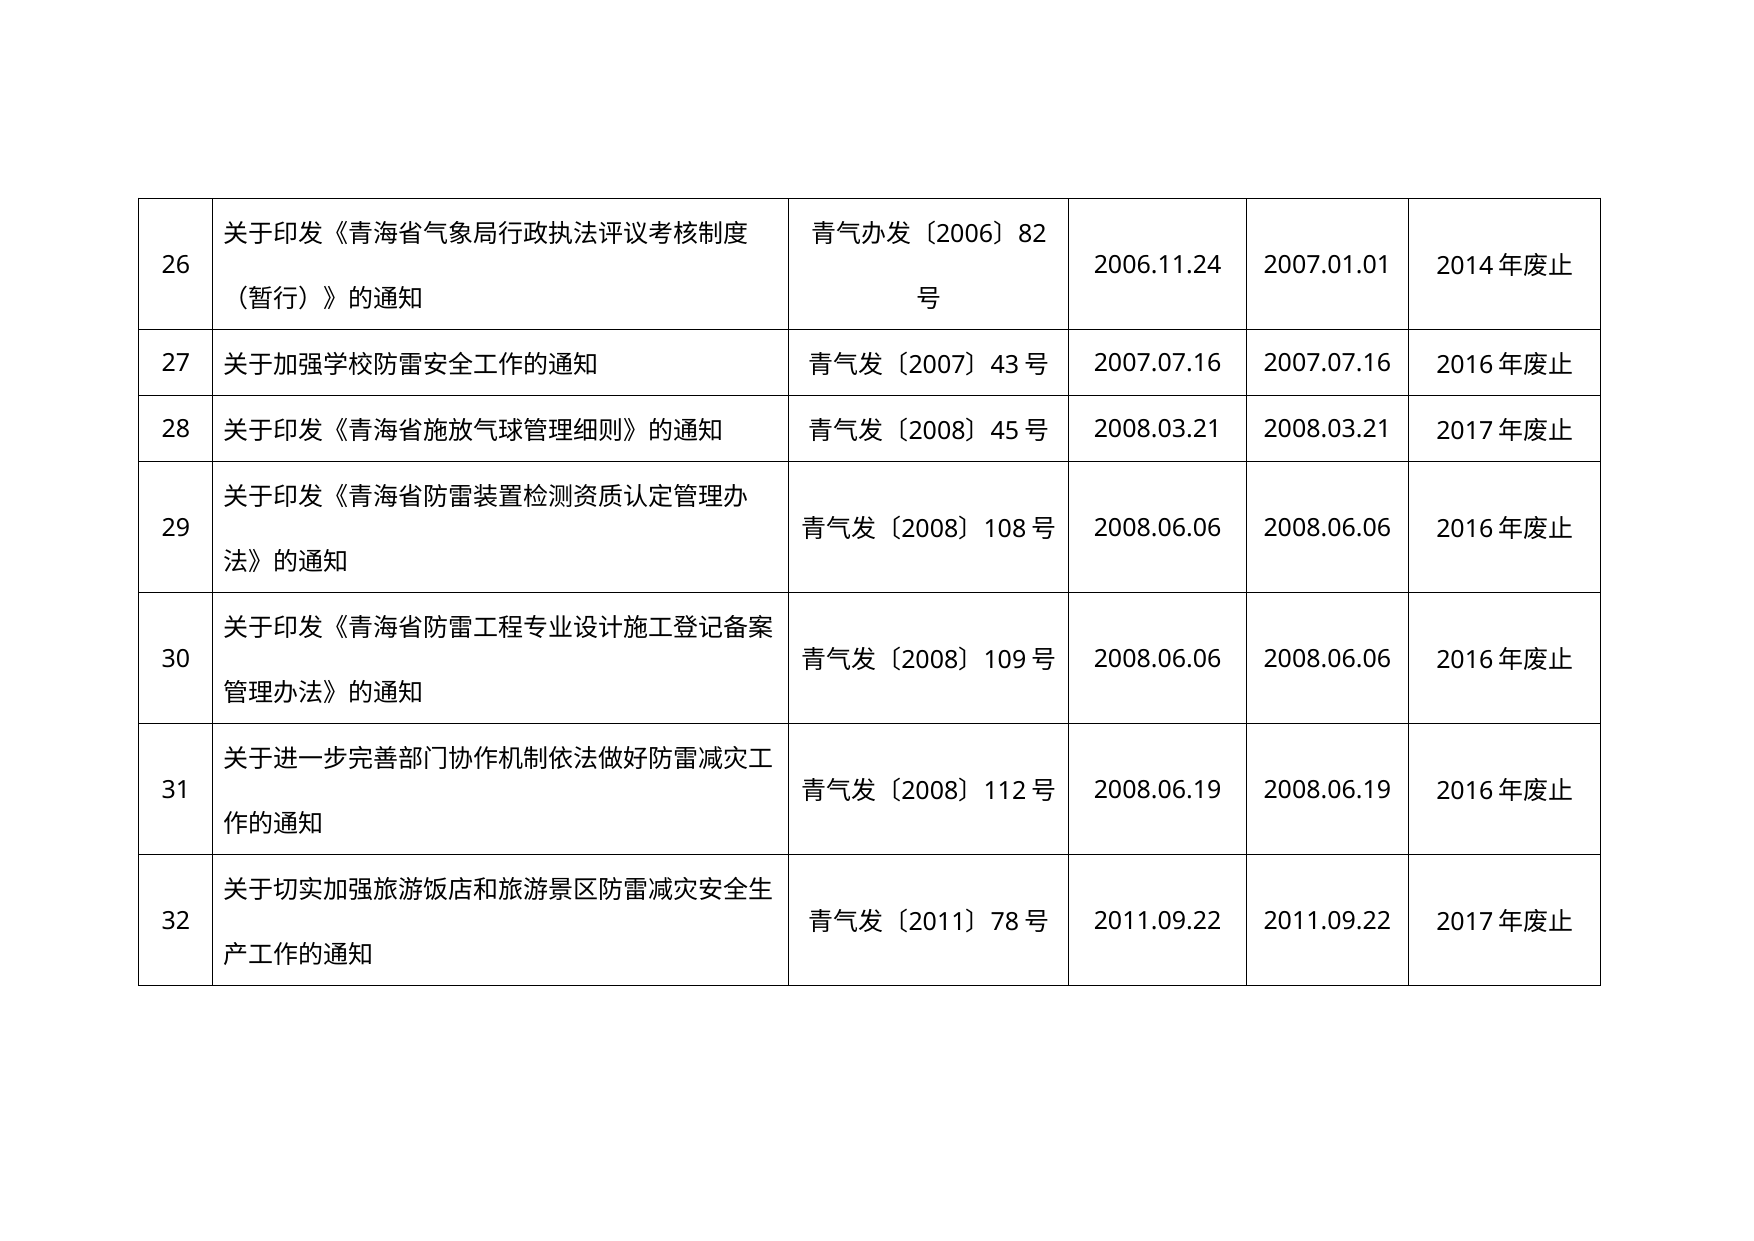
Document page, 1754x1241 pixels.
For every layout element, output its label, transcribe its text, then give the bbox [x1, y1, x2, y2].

table_cell 28 [139, 396, 212, 461]
table_cell 2017年废止 [1409, 396, 1600, 461]
table_cell 2017年废止 [1409, 855, 1600, 985]
table_cell 关于印发《青海省施放气球管理细则》的通知 [213, 396, 788, 461]
table_cell 关于加强学校防雷安全工作的通知 [213, 330, 788, 395]
table_cell 2007.01.01 [1247, 199, 1408, 329]
table_cell 2008.06.06 [1069, 593, 1246, 723]
table_cell 2011.09.22 [1069, 855, 1246, 985]
table_cell 2008.06.19 [1247, 724, 1408, 854]
table_cell 27 [139, 330, 212, 395]
table_cell 关于印发《青海省气象局行政执法评议考核制度（暂行）》的通知 [213, 199, 788, 329]
table_cell 2016年废止 [1409, 724, 1600, 854]
table_cell 2016年废止 [1409, 330, 1600, 395]
table_cell 2008.06.06 [1069, 462, 1246, 592]
table_cell 2008.06.06 [1247, 462, 1408, 592]
table_cell 2007.07.16 [1069, 330, 1246, 395]
table_cell 2014年废止 [1409, 199, 1600, 329]
table_cell 青气发〔2008〕109号 [789, 593, 1068, 723]
table_cell 关于印发《青海省防雷装置检测资质认定管理办法》的通知 [213, 462, 788, 592]
table_cell 2007.07.16 [1247, 330, 1408, 395]
table_cell 2006.11.24 [1069, 199, 1246, 329]
table_cell 30 [139, 593, 212, 723]
table_cell 2008.03.21 [1069, 396, 1246, 461]
table_cell 32 [139, 855, 212, 985]
table_cell 2008.06.06 [1247, 593, 1408, 723]
table_cell 青气发〔2007〕43号 [789, 330, 1068, 395]
table_cell 26 [139, 199, 212, 329]
table_cell 2008.06.19 [1069, 724, 1246, 854]
table_cell 青气发〔2008〕108号 [789, 462, 1068, 592]
table_cell 2016年废止 [1409, 593, 1600, 723]
table_cell 青气办发〔2006〕82号 [789, 199, 1068, 329]
table_cell 2016年废止 [1409, 462, 1600, 592]
table_cell 关于印发《青海省防雷工程专业设计施工登记备案管理办法》的通知 [213, 593, 788, 723]
table_cell 青气发〔2011〕78号 [789, 855, 1068, 985]
table_cell 关于切实加强旅游饭店和旅游景区防雷减灾安全生产工作的通知 [213, 855, 788, 985]
table_cell 青气发〔2008〕45号 [789, 396, 1068, 461]
table_cell 29 [139, 462, 212, 592]
table_cell 31 [139, 724, 212, 854]
table_cell 青气发〔2008〕112号 [789, 724, 1068, 854]
table_cell 2008.03.21 [1247, 396, 1408, 461]
table_cell 2011.09.22 [1247, 855, 1408, 985]
table_cell 关于进一步完善部门协作机制依法做好防雷减灾工作的通知 [213, 724, 788, 854]
